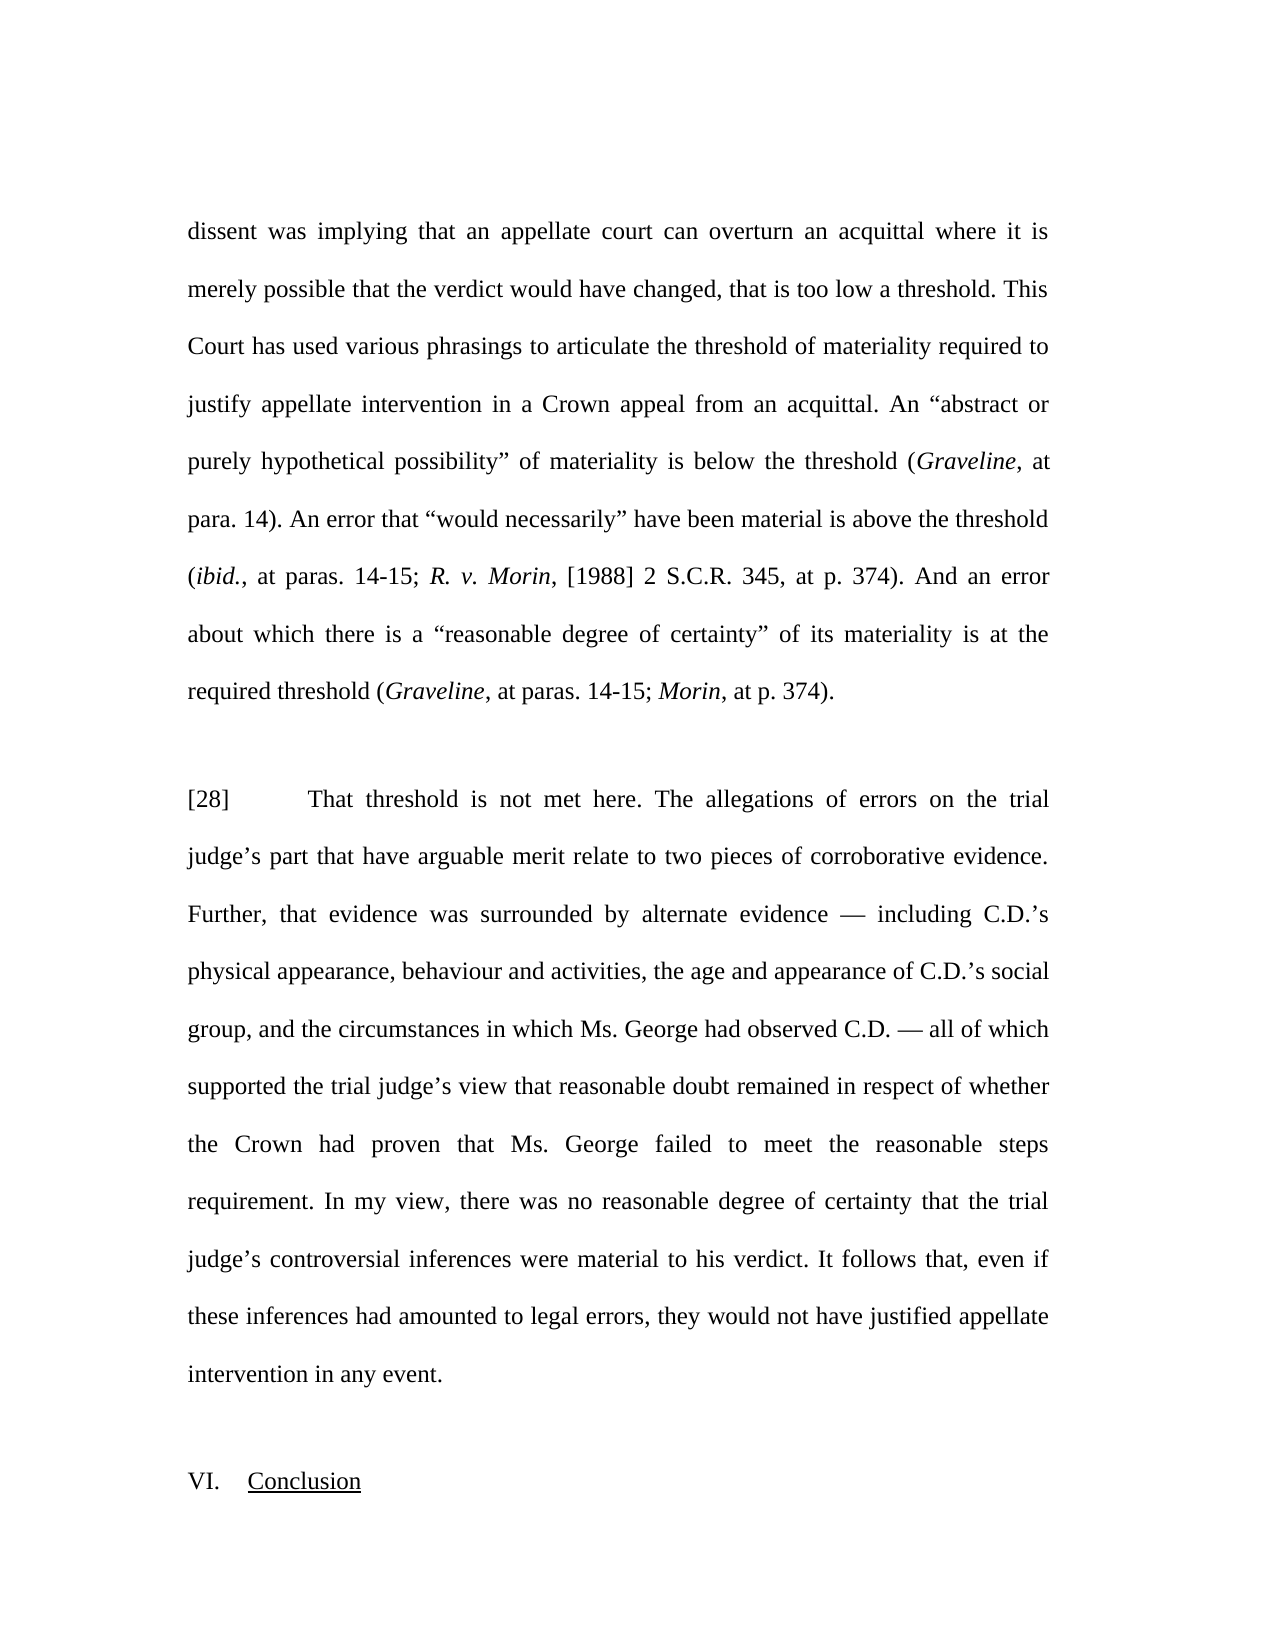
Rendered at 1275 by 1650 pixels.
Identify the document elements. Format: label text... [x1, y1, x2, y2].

text That threshold is not met here. The allegations of errors on the trial judge’s part that have arguable merit relate to two pieces of corroborative evidence. Further, that evidence was surrounded by alternate evidence — including C.D.’s physical appearance, behaviour and activities, the age and appearance of C.D.’s social group, and the circumstances in which Ms. George had observed C.D. — all of which supported the trial judge’s view that reasonable doubt remained in respect of whether the Crown had proven that Ms. George failed to meet the reasonable steps requirement. In my view, there was no reasonable degree of certainty that the trial judge’s controversial inferences were material to his verdict. It follows that, even if these inferences had amounted to legal errors, they would not have justified appellate intervention in any event. [187, 784, 1050, 1388]
title Conclusion [187, 1466, 1050, 1495]
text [187, 216, 1050, 705]
